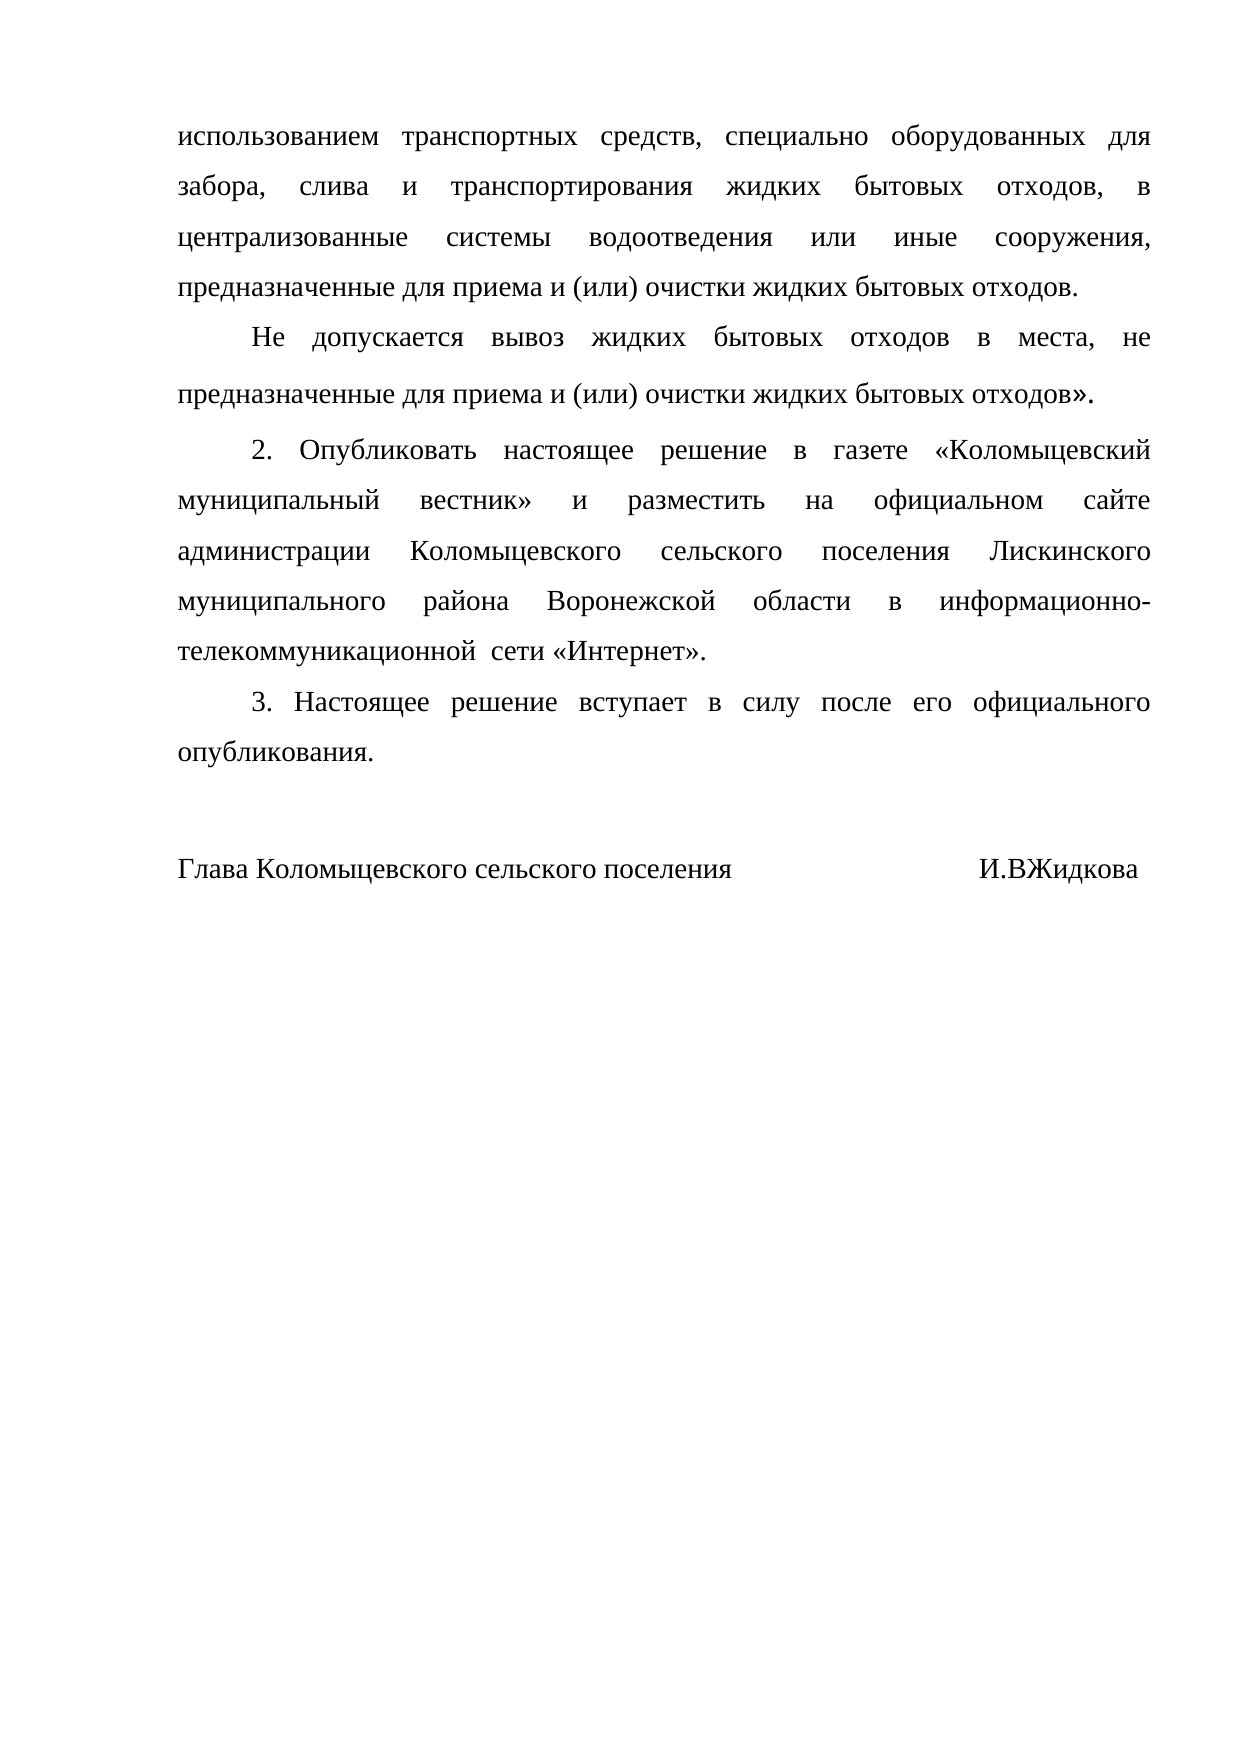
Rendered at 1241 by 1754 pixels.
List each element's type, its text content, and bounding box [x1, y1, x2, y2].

text Глава Коломыцевского сельского поселения И.ВЖидкова [177, 851, 1152, 885]
text 3. Настоящее решение вступает в силу после его официального опубликования. [177, 684, 1152, 768]
text Не допускается вывоз жидких бытовых отходов в места, не предназначенные для приема и (или) очистки жидких бытовых отходов». [177, 319, 1152, 412]
text 2. Опубликовать настоящее решение в газете «Коломыцевский муниципальный вестник» и разместить на официальном сайте администрации Коломыцевского сельского поселения Лискинского муниципального района Воронежской области в информационно-телекоммуникационной сети «Интернет». [177, 432, 1152, 667]
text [177, 118, 1152, 303]
